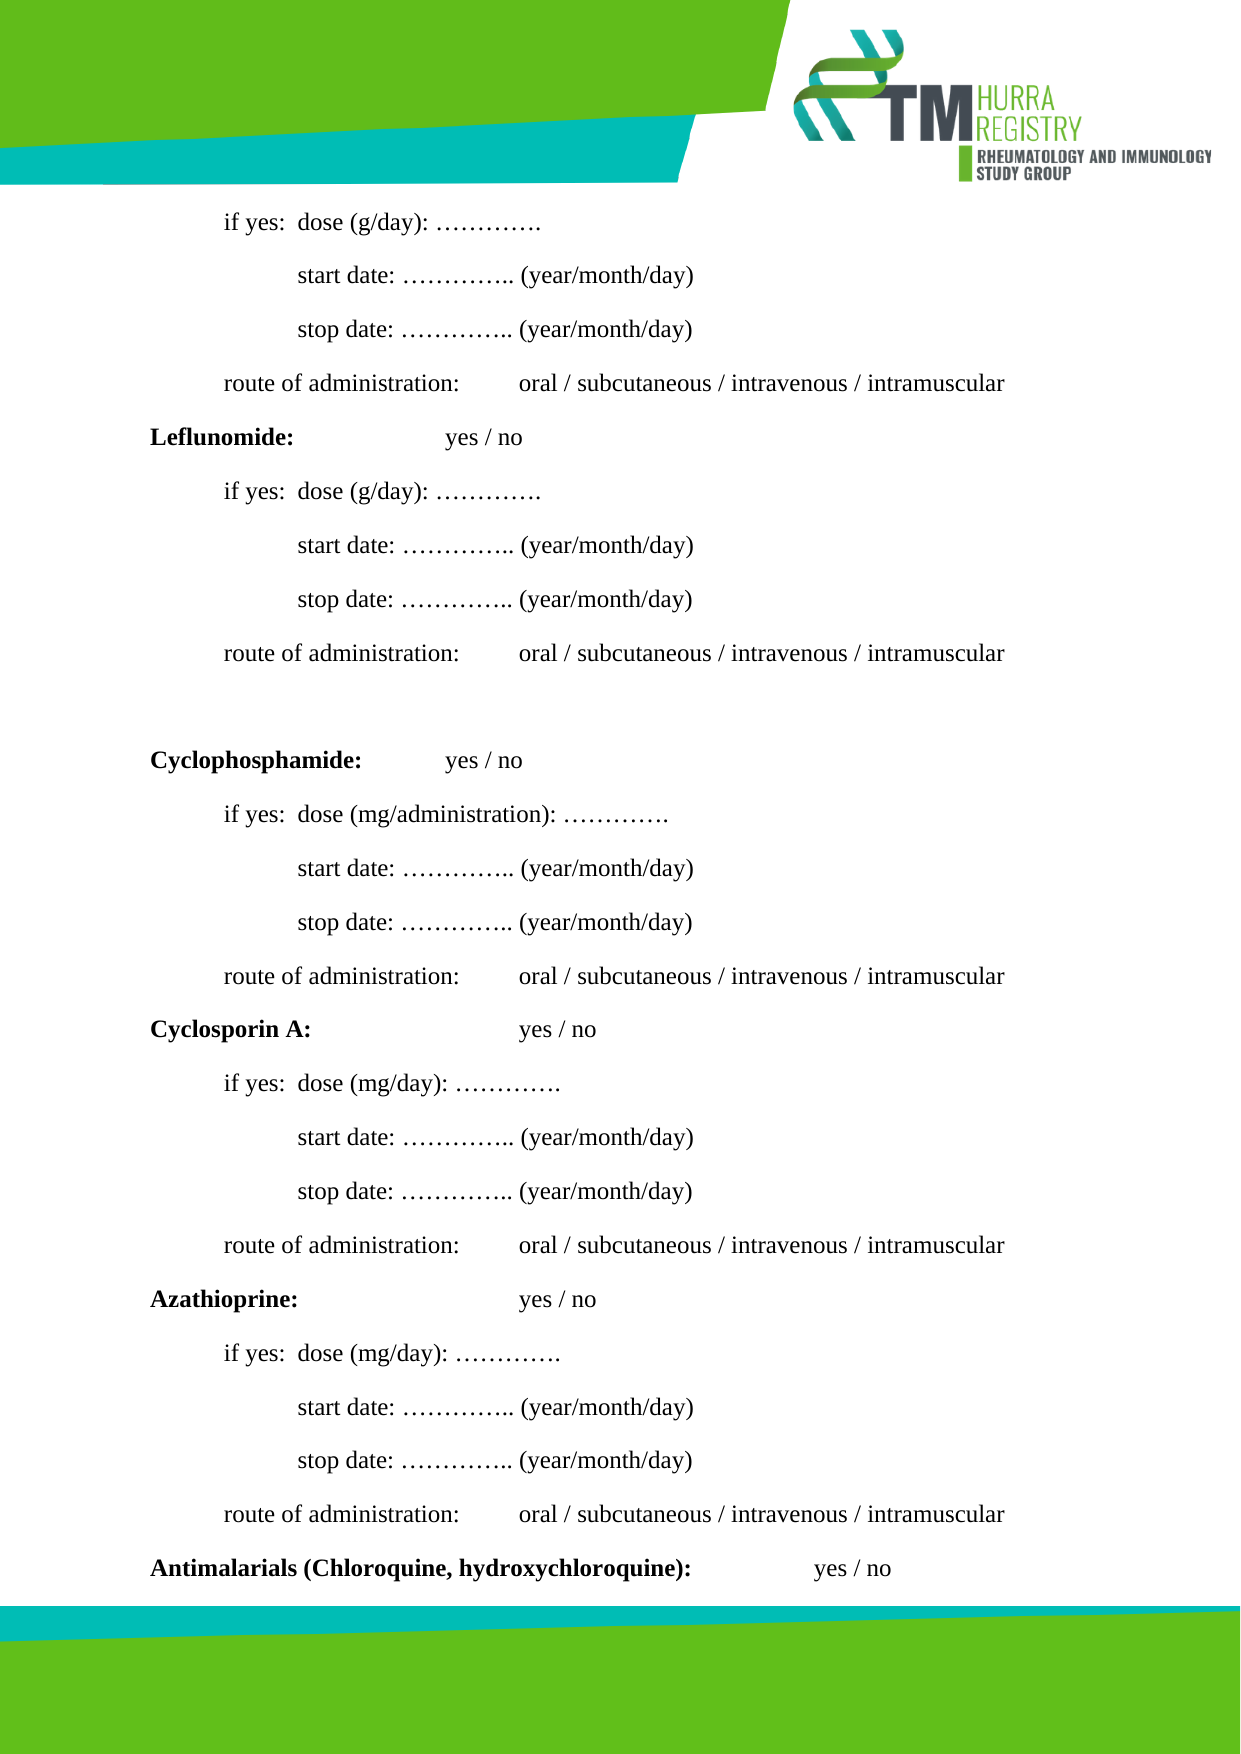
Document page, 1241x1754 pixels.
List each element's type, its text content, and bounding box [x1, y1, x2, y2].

text start date: ………….. (year/month/day) [150, 530, 1090, 559]
text if yes: dose (mg/day): …………. [150, 1338, 1090, 1366]
text stop date: ………….. (year/month/day) [150, 314, 1090, 343]
picture [0, 0, 1212, 185]
text Cyclosporin A: yes / no [150, 1014, 1090, 1043]
text start date: ………….. (year/month/day) [150, 1392, 1090, 1420]
text if yes: dose (mg/administration): …………. [150, 799, 1090, 828]
text route of administration: oral / subcutaneous / intravenous / intramuscular [224, 1499, 1090, 1528]
text stop date: ………….. (year/month/day) [150, 1176, 1090, 1205]
text route of administration: oral / subcutaneous / intravenous / intramuscular [224, 961, 1090, 989]
text stop date: ………….. (year/month/day) [224, 584, 1090, 612]
text Antimalarials (Chloroquine, hydroxychloroquine): yes / no [150, 1553, 1090, 1582]
text Leflunomide: yes / no [150, 422, 1090, 451]
text if yes: dose (mg/day): …………. [150, 1068, 1090, 1097]
text stop date: ………….. (year/month/day) [150, 907, 1090, 936]
text start date: ………….. (year/month/day) [150, 853, 1090, 882]
text stop date: ………….. (year/month/day) [150, 1445, 1090, 1474]
text Cyclophosphamide: yes / no [150, 745, 1090, 774]
text start date: ………….. (year/month/day) [150, 1122, 1090, 1151]
text start date: ………….. (year/month/day) [150, 261, 1090, 289]
text route of administration: oral / subcutaneous / intravenous / intramuscular [224, 1230, 1090, 1259]
text if yes: dose (g/day): …………. [150, 207, 1090, 236]
text route of administration: oral / subcutaneous / intravenous / intramuscular [224, 368, 1090, 397]
text if yes: dose (g/day): …………. [150, 476, 1090, 505]
text Azathioprine: yes / no [150, 1284, 1090, 1313]
picture [0, 1606, 1241, 1754]
text route of administration: oral / subcutaneous / intravenous / intramuscular [224, 638, 1090, 666]
